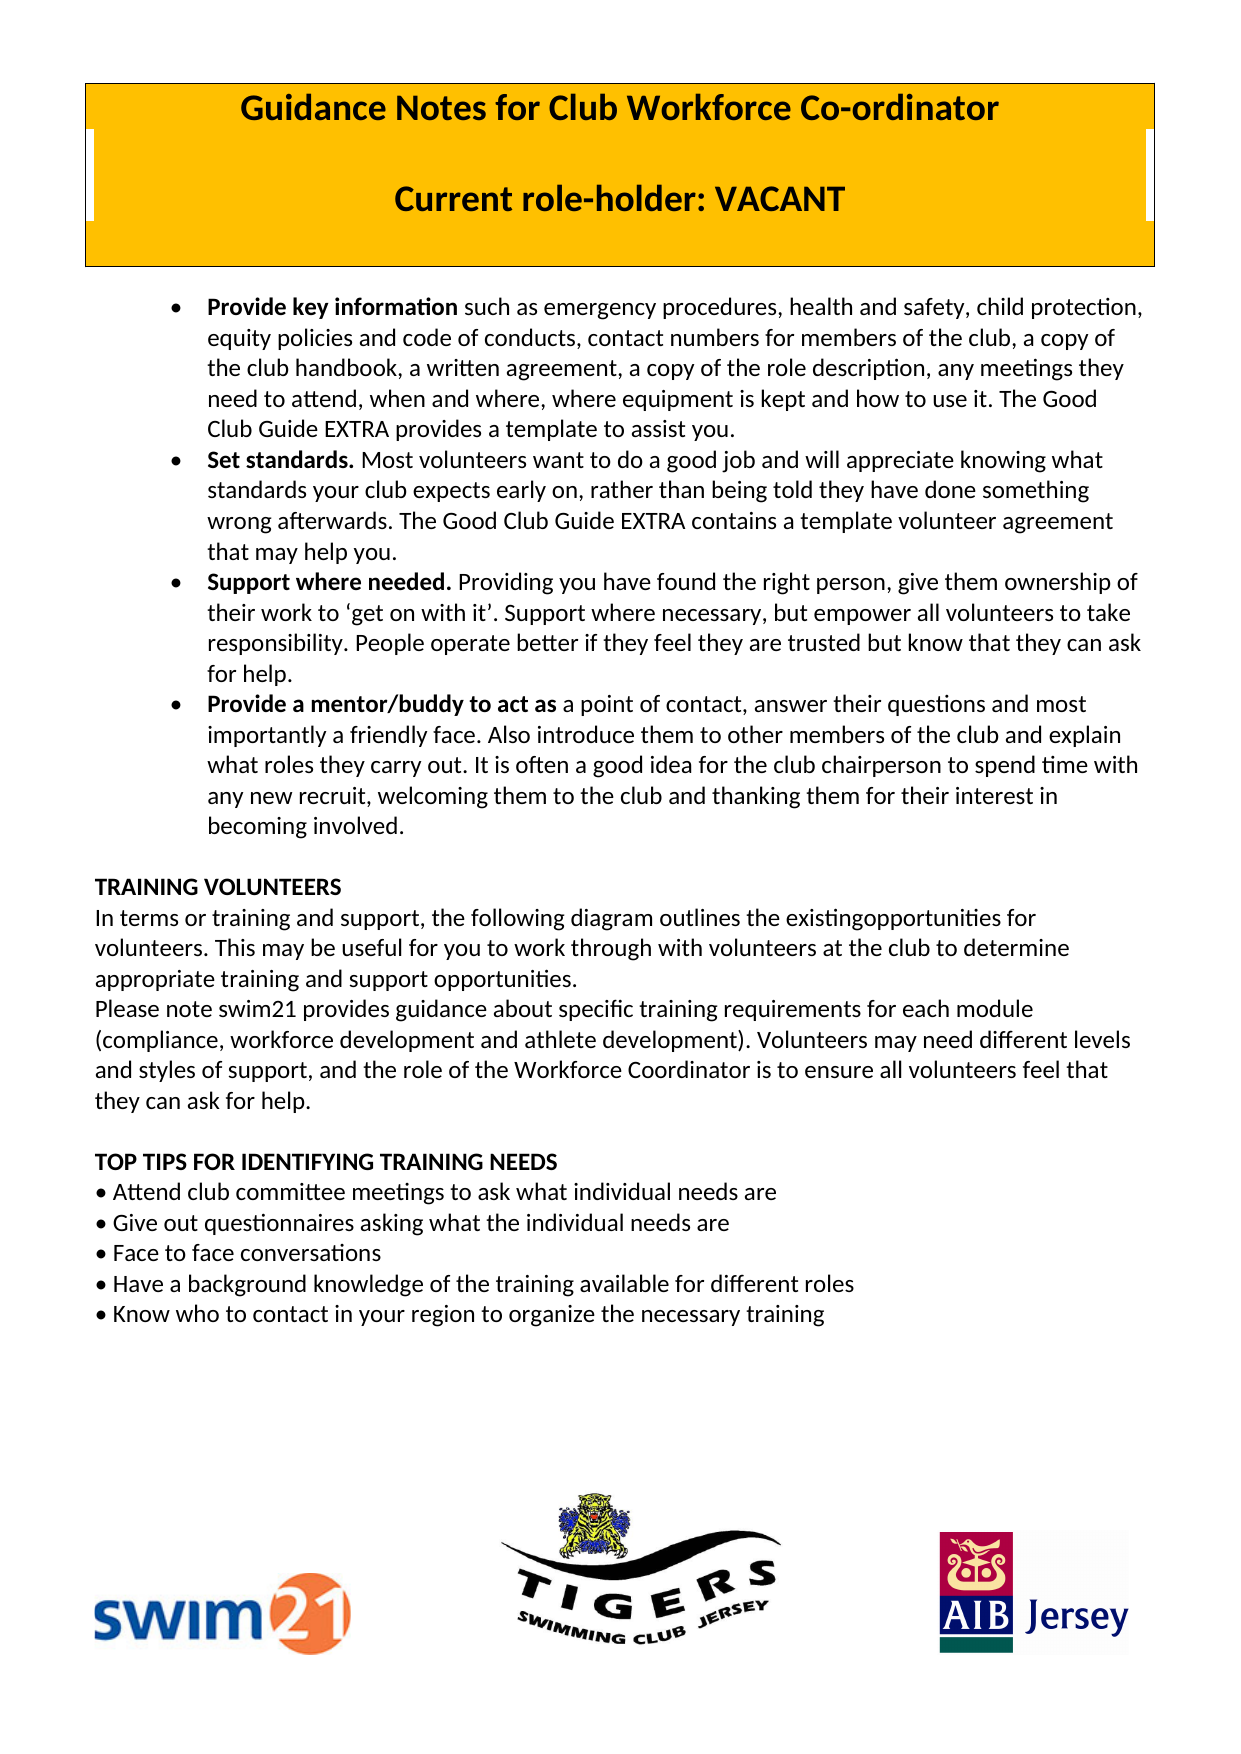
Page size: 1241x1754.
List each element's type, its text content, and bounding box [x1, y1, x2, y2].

text Please note swim21 provides guidance about specific training requirements for each module (compliance, workforce development and athlete development). Volunteers may need different levels and styles of support, and the role of the Workforce Coordinator is to ensure all volunteers feel that they can ask for help. [94, 993, 1146, 1116]
text • Give out questionnaires asking what the individual needs are [94, 1207, 1146, 1238]
list Set standards. Most volunteers want to do a good job and will appreciate knowing what standards your club expects early on, rather than being told they have done something wrong afterwards. The Good Club Guide EXTRA contains a template volunteer agreement that may help you. [169, 444, 1146, 566]
list Support where needed. Providing you have found the right person, give them ownership of their work to ‘get on with it’. Support where necessary, but empower all volunteers to take responsibility. People operate better if they feel they are trusted but know that they can ask for help. [169, 566, 1146, 688]
text • Know who to contact in your region to organize the necessary training [94, 1299, 1146, 1329]
text • Face to face conversations [94, 1238, 1146, 1268]
text TOP TIPS FOR IDENTIFYING TRAINING NEEDS [94, 1146, 1146, 1177]
picture [491, 1480, 792, 1655]
text • Attend club committee meetings to ask what individual needs are [94, 1177, 1146, 1207]
text TRAINING VOLUNTEERS [94, 871, 1146, 902]
list Provide a mentor/buddy to act as a point of contact, answer their questions and most importantly a friendly face. Also introduce them to other members of the club and explain what roles they carry out. It is often a good idea for the club chairperson to spend time with any new recruit, welcoming them to the club and thanking them for their interest in becoming involved. [169, 688, 1146, 841]
text In terms or training and support, the following diagram outlines the existingopportunities for volunteers. This may be useful for you to work through with volunteers at the club to determine appropriate training and support opportunities. [94, 902, 1146, 993]
text • Have a background knowledge of the training available for different roles [94, 1268, 1146, 1299]
picture [937, 1530, 1129, 1655]
picture [94, 1573, 351, 1655]
list Provide key information such as emergency procedures, health and safety, child protection, equity policies and code of conducts, contact numbers for members of the club, a copy of the club handbook, a written agreement, a copy of the role description, any meetings they need to attend, when and where, where equipment is kept and how to use it. The Good Club Guide EXTRA provides a template to assist you. [169, 291, 1146, 444]
